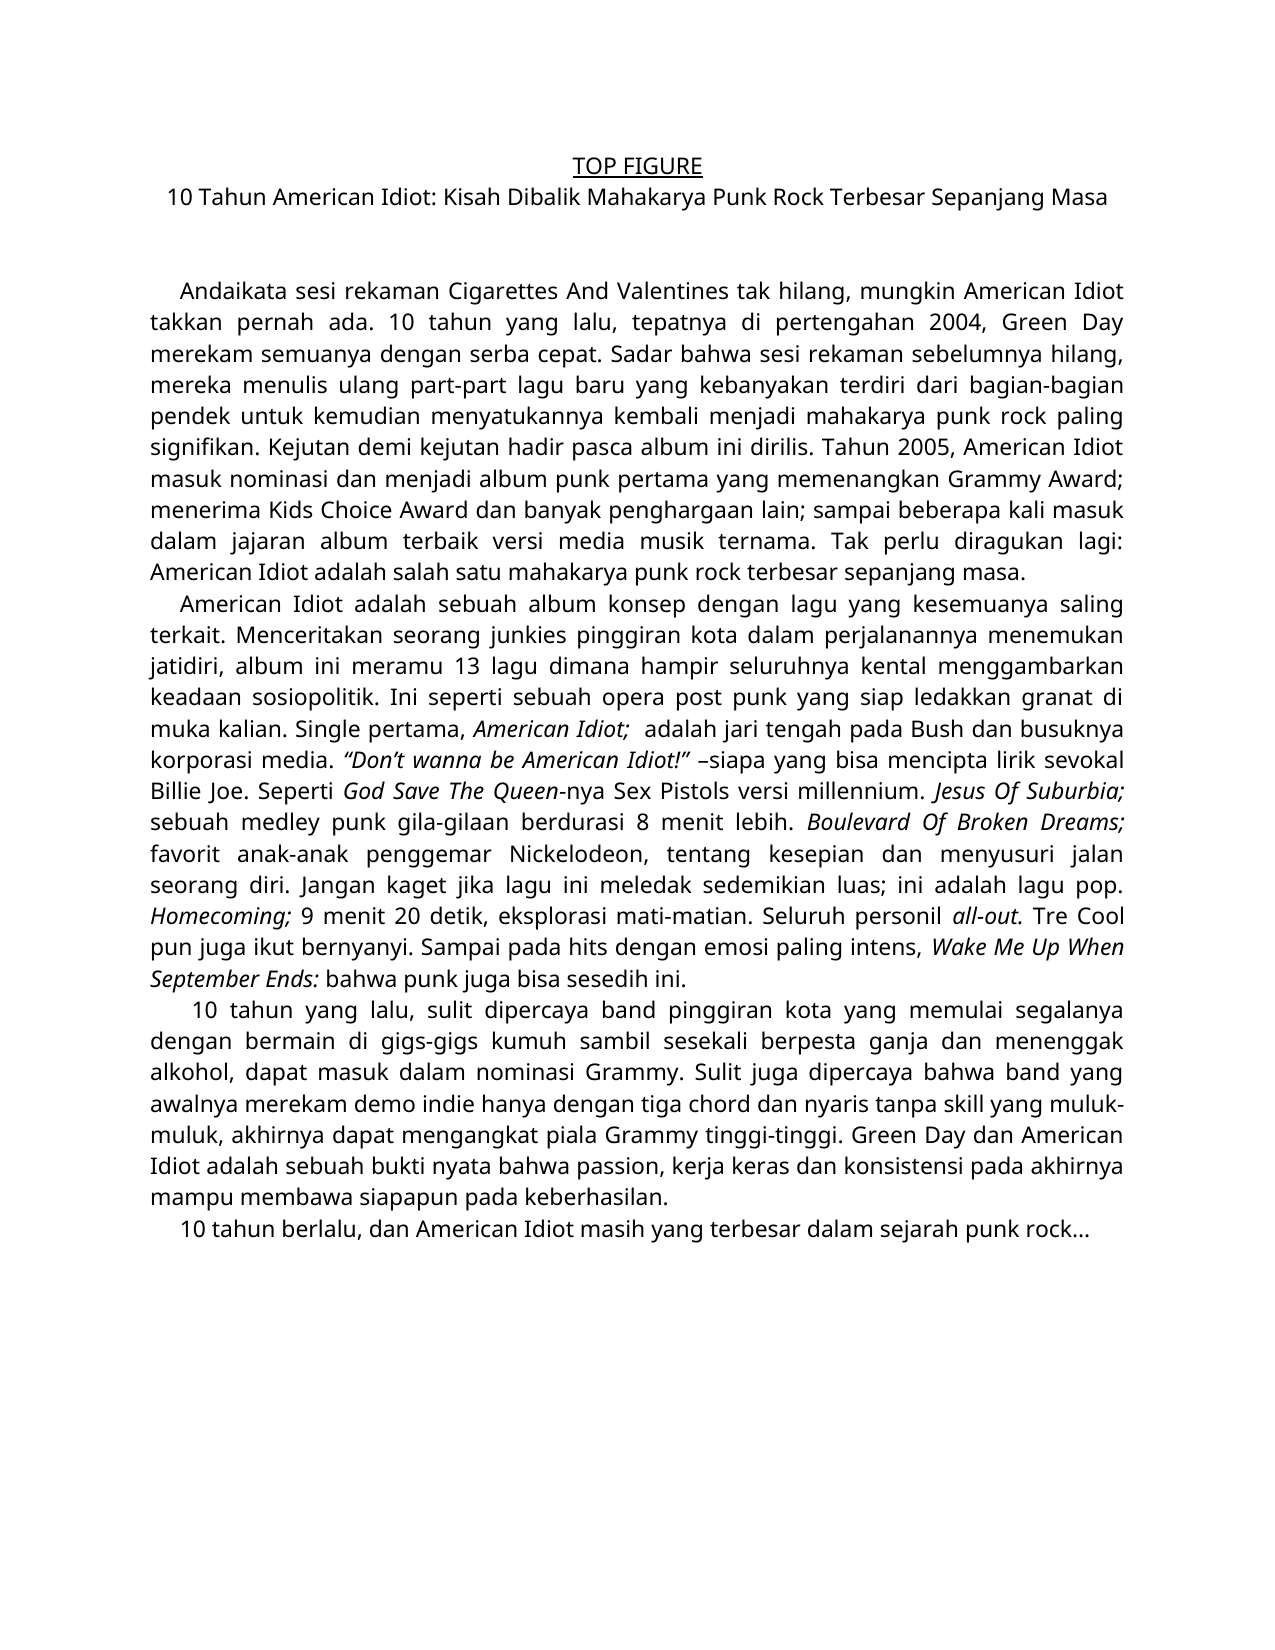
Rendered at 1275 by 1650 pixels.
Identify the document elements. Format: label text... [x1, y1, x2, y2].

text American Idiot adalah sebuah album konsep dengan lagu yang kesemuanya saling terkait. Menceritakan seorang junkies pinggiran kota dalam perjalanannya menemukan jatidiri, album ini meramu 13 lagu dimana hampir seluruhnya kental menggambarkan keadaan sosiopolitik. Ini seperti sebuah opera post punk yang siap ledakkan granat di muka kalian. Single pertama, American Idiot; adalah jari tengah pada Bush dan busuknya korporasi media. “Don’t wanna be American Idiot!” –siapa yang bisa mencipta lirik sevokal Billie Joe. Seperti God Save The Queen-nya Sex Pistols versi millennium. Jesus Of Suburbia; sebuah medley punk gila-gilaan berdurasi 8 menit lebih. Boulevard Of Broken Dreams; favorit anak-anak penggemar Nickelodeon, tentang kesepian dan menyusuri jalan seorang diri. Jangan kaget jika lagu ini meledak sedemikian luas; ini adalah lagu pop. Homecoming; 9 menit 20 detik, eksplorasi mati-matian. Seluruh personil all-out. Tre Cool pun juga ikut bernyanyi. Sampai pada hits dengan emosi paling intens, Wake Me Up When September Ends: bahwa punk juga bisa sesedih ini. [150, 587, 1125, 994]
text 10 Tahun American Idiot: Kisah Dibalik Mahakarya Punk Rock Terbesar Sepanjang Masa [150, 181, 1125, 212]
text 10 tahun berlalu, dan American Idiot masih yang terbesar dalam sejarah punk rock… [150, 1212, 1125, 1244]
text Andaikata sesi rekaman Cigarettes And Valentines tak hilang, mungkin American Idiot takkan pernah ada. 10 tahun yang lalu, tepatnya di pertengahan 2004, Green Day merekam semuanya dengan serba cepat. Sadar bahwa sesi rekaman sebelumnya hilang, mereka menulis ulang part-part lagu baru yang kebanyakan terdiri dari bagian-bagian pendek untuk kemudian menyatukannya kembali menjadi mahakarya punk rock paling signifikan. Kejutan demi kejutan hadir pasca album ini dirilis. Tahun 2005, American Idiot masuk nominasi dan menjadi album punk pertama yang memenangkan Grammy Award; menerima Kids Choice Award dan banyak penghargaan lain; sampai beberapa kali masuk dalam jajaran album terbaik versi media musik ternama. Tak perlu diragukan lagi: American Idiot adalah salah satu mahakarya punk rock terbesar sepanjang masa. [150, 275, 1125, 587]
text 10 tahun yang lalu, sulit dipercaya band pinggiran kota yang memulai segalanya dengan bermain di gigs-gigs kumuh sambil sesekali berpesta ganja dan menenggak alkohol, dapat masuk dalam nominasi Grammy. Sulit juga dipercaya bahwa band yang awalnya merekam demo indie hanya dengan tiga chord dan nyaris tanpa skill yang muluk-muluk, akhirnya dapat mengangkat piala Grammy tinggi-tinggi. Green Day dan American Idiot adalah sebuah bukti nyata bahwa passion, kerja keras dan konsistensi pada akhirnya mampu membawa siapapun pada keberhasilan. [150, 994, 1125, 1212]
text TOP FIGURE [150, 150, 1125, 181]
